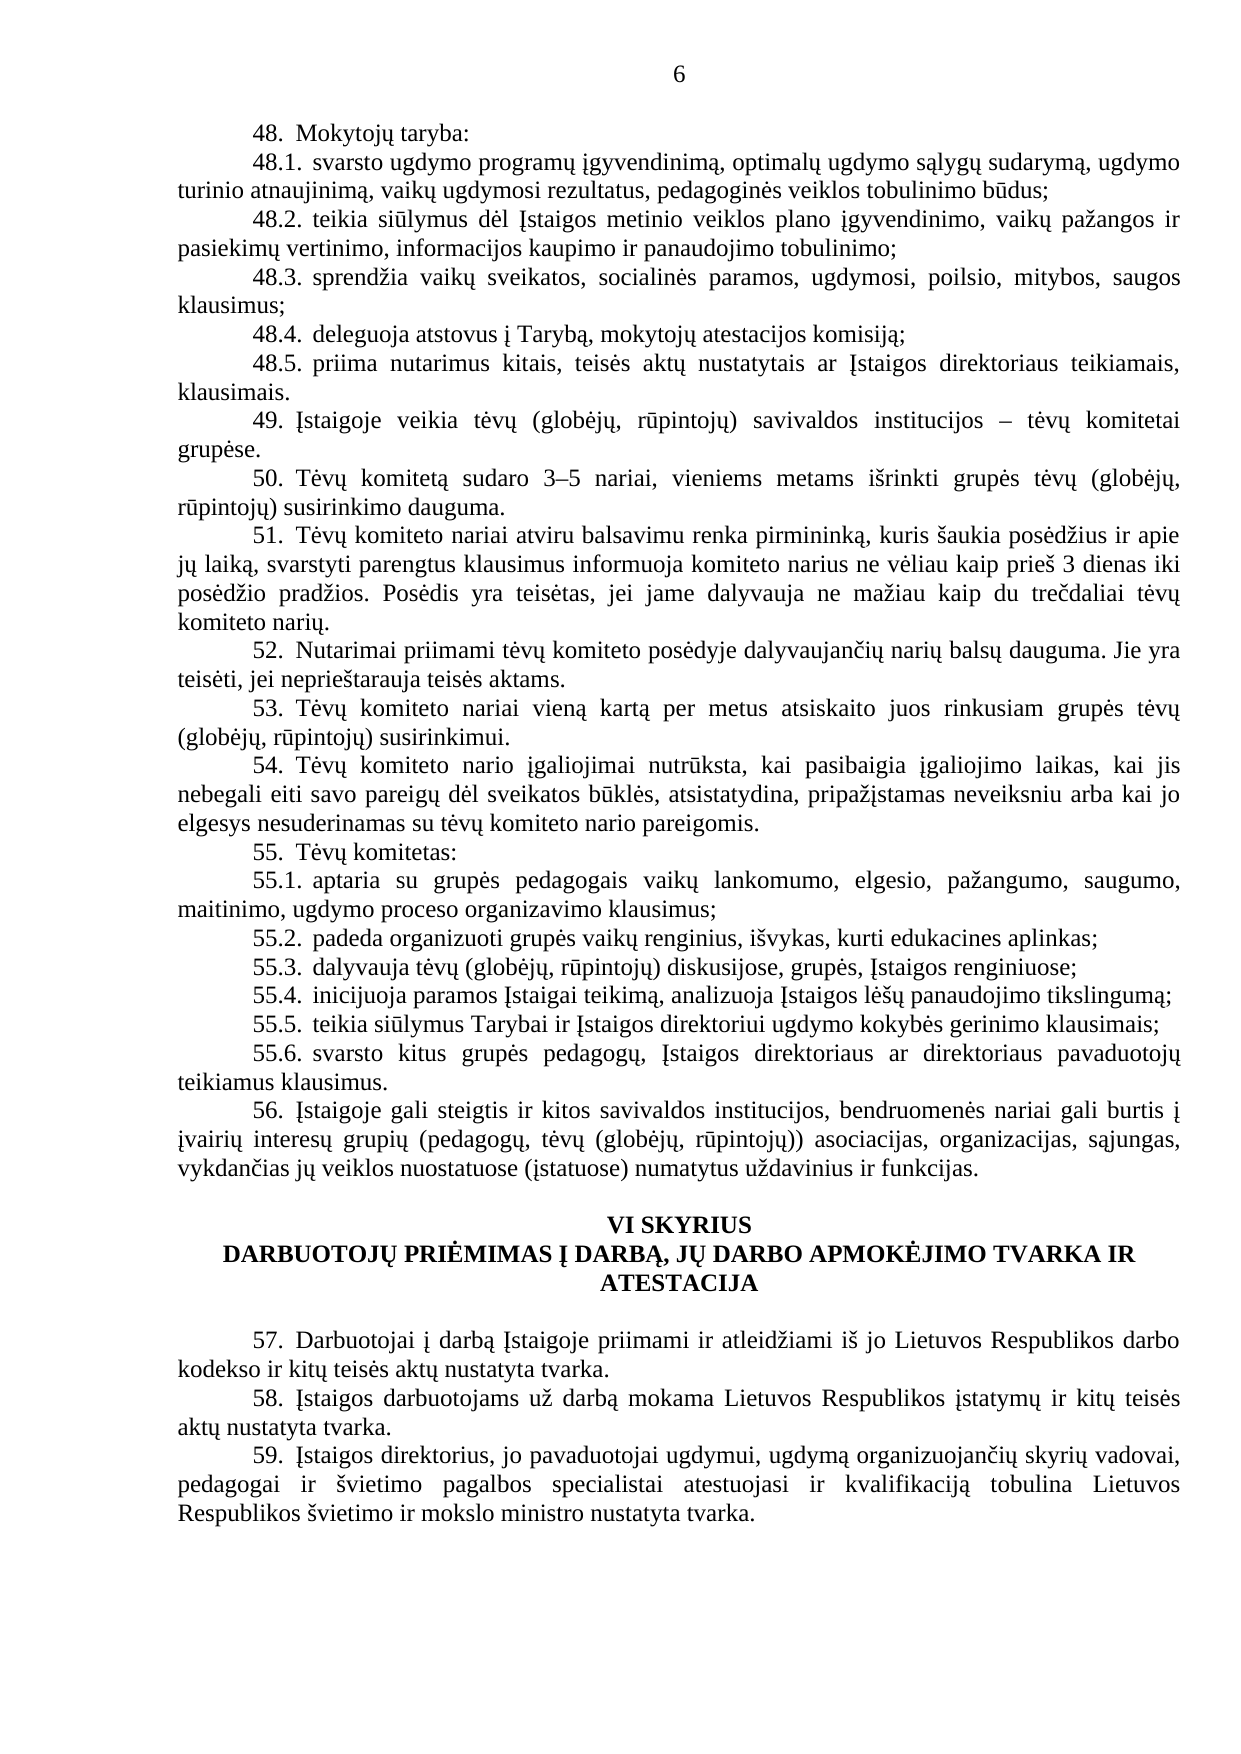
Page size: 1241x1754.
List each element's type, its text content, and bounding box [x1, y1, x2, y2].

list dalyvauja tėvų (globėjų, rūpintojų) diskusijose, grupės, Įstaigos renginiuose; [177, 952, 1181, 981]
list Tėvų komiteto nariai vieną kartą per metus atsiskaito juos rinkusiam grupės tėvų (globėjų, rūpintojų) susirinkimui. [177, 693, 1181, 751]
text DARBUOTOJŲ PRIĖMIMAS Į DARBĄ, JŲ DARBO APMOKĖJIMO TVARKA IR ATESTACIJA [177, 1239, 1181, 1297]
list svarsto kitus grupės pedagogų, Įstaigos direktoriaus ar direktoriaus pavaduotojų teikiamus klausimus. [177, 1038, 1181, 1096]
list sprendžia vaikų sveikatos, socialinės paramos, ugdymosi, poilsio, mitybos, saugos klausimus; [177, 262, 1181, 319]
list Įstaigoje veikia tėvų (globėjų, rūpintojų) savivaldos institucijos – tėvų komitetai grupėse. [177, 406, 1181, 463]
list deleguoja atstovus į Tarybą, mokytojų atestacijos komisiją; [177, 319, 1181, 348]
list Įstaigoje gali steigtis ir kitos savivaldos institucijos, bendruomenės nariai gali burtis į įvairių interesų grupių (pedagogų, tėvų (globėjų, rūpintojų)) asociacijas, organizacijas, sąjungas, vykdančias jų veiklos nuostatuose (įstatuose) numatytus uždavinius ir funkcijas. [177, 1096, 1181, 1182]
list Nutarimai priimami tėvų komiteto posėdyje dalyvaujančių narių balsų dauguma. Jie yra teisėti, jei neprieštarauja teisės aktams. [177, 636, 1181, 693]
list Įstaigos direktorius, jo pavaduotojai ugdymui, ugdymą organizuojančių skyrių vadovai, pedagogai ir švietimo pagalbos specialistai atestuojasi ir kvalifikaciją tobulina Lietuvos Respublikos švietimo ir mokslo ministro nustatyta tvarka. [177, 1441, 1181, 1527]
text VI SKYRIUS [177, 1211, 1181, 1239]
list Tėvų komitetą sudaro 3–5 nariai, vieniems metams išrinkti grupės tėvų (globėjų, rūpintojų) susirinkimo dauguma. [177, 463, 1181, 521]
list Tėvų komiteto nario įgaliojimai nutrūksta, kai pasibaigia įgaliojimo laikas, kai jis nebegali eiti savo pareigų dėl sveikatos būklės, atsistatydina, pripažįstamas neveiksniu arba kai jo elgesys nesuderinamas su tėvų komiteto nario pareigomis. [177, 751, 1181, 837]
list Mokytojų taryba: [177, 118, 1181, 147]
list teikia siūlymus Tarybai ir Įstaigos direktoriui ugdymo kokybės gerinimo klausimais; [177, 1009, 1181, 1038]
list teikia siūlymus dėl Įstaigos metinio veiklos plano įgyvendinimo, vaikų pažangos ir pasiekimų vertinimo, informacijos kaupimo ir panaudojimo tobulinimo; [177, 204, 1181, 262]
list svarsto ugdymo programų įgyvendinimą, optimalų ugdymo sąlygų sudarymą, ugdymo turinio atnaujinimą, vaikų ugdymosi rezultatus, pedagoginės veiklos tobulinimo būdus; [177, 147, 1181, 204]
list Tėvų komiteto nariai atviru balsavimu renka pirmininką, kuris šaukia posėdžius ir apie jų laiką, svarstyti parengtus klausimus informuoja komiteto narius ne vėliau kaip prieš 3 dienas iki posėdžio pradžios. Posėdis yra teisėtas, jei jame dalyvauja ne mažiau kaip du trečdaliai tėvų komiteto narių. [177, 521, 1181, 636]
list Įstaigos darbuotojams už darbą mokama Lietuvos Respublikos įstatymų ir kitų teisės aktų nustatyta tvarka. [177, 1383, 1181, 1441]
list Tėvų komitetas: [177, 837, 1181, 866]
list padeda organizuoti grupės vaikų renginius, išvykas, kurti edukacines aplinkas; [177, 923, 1181, 952]
list inicijuoja paramos Įstaigai teikimą, analizuoja Įstaigos lėšų panaudojimo tikslingumą; [177, 981, 1181, 1009]
list Darbuotojai į darbą Įstaigoje priimami ir atleidžiami iš jo Lietuvos Respublikos darbo kodekso ir kitų teisės aktų nustatyta tvarka. [177, 1326, 1181, 1383]
list aptaria su grupės pedagogais vaikų lankomumo, elgesio, pažangumo, saugumo, maitinimo, ugdymo proceso organizavimo klausimus; [177, 866, 1181, 923]
list priima nutarimus kitais, teisės aktų nustatytais ar Įstaigos direktoriaus teikiamais, klausimais. [177, 348, 1181, 406]
